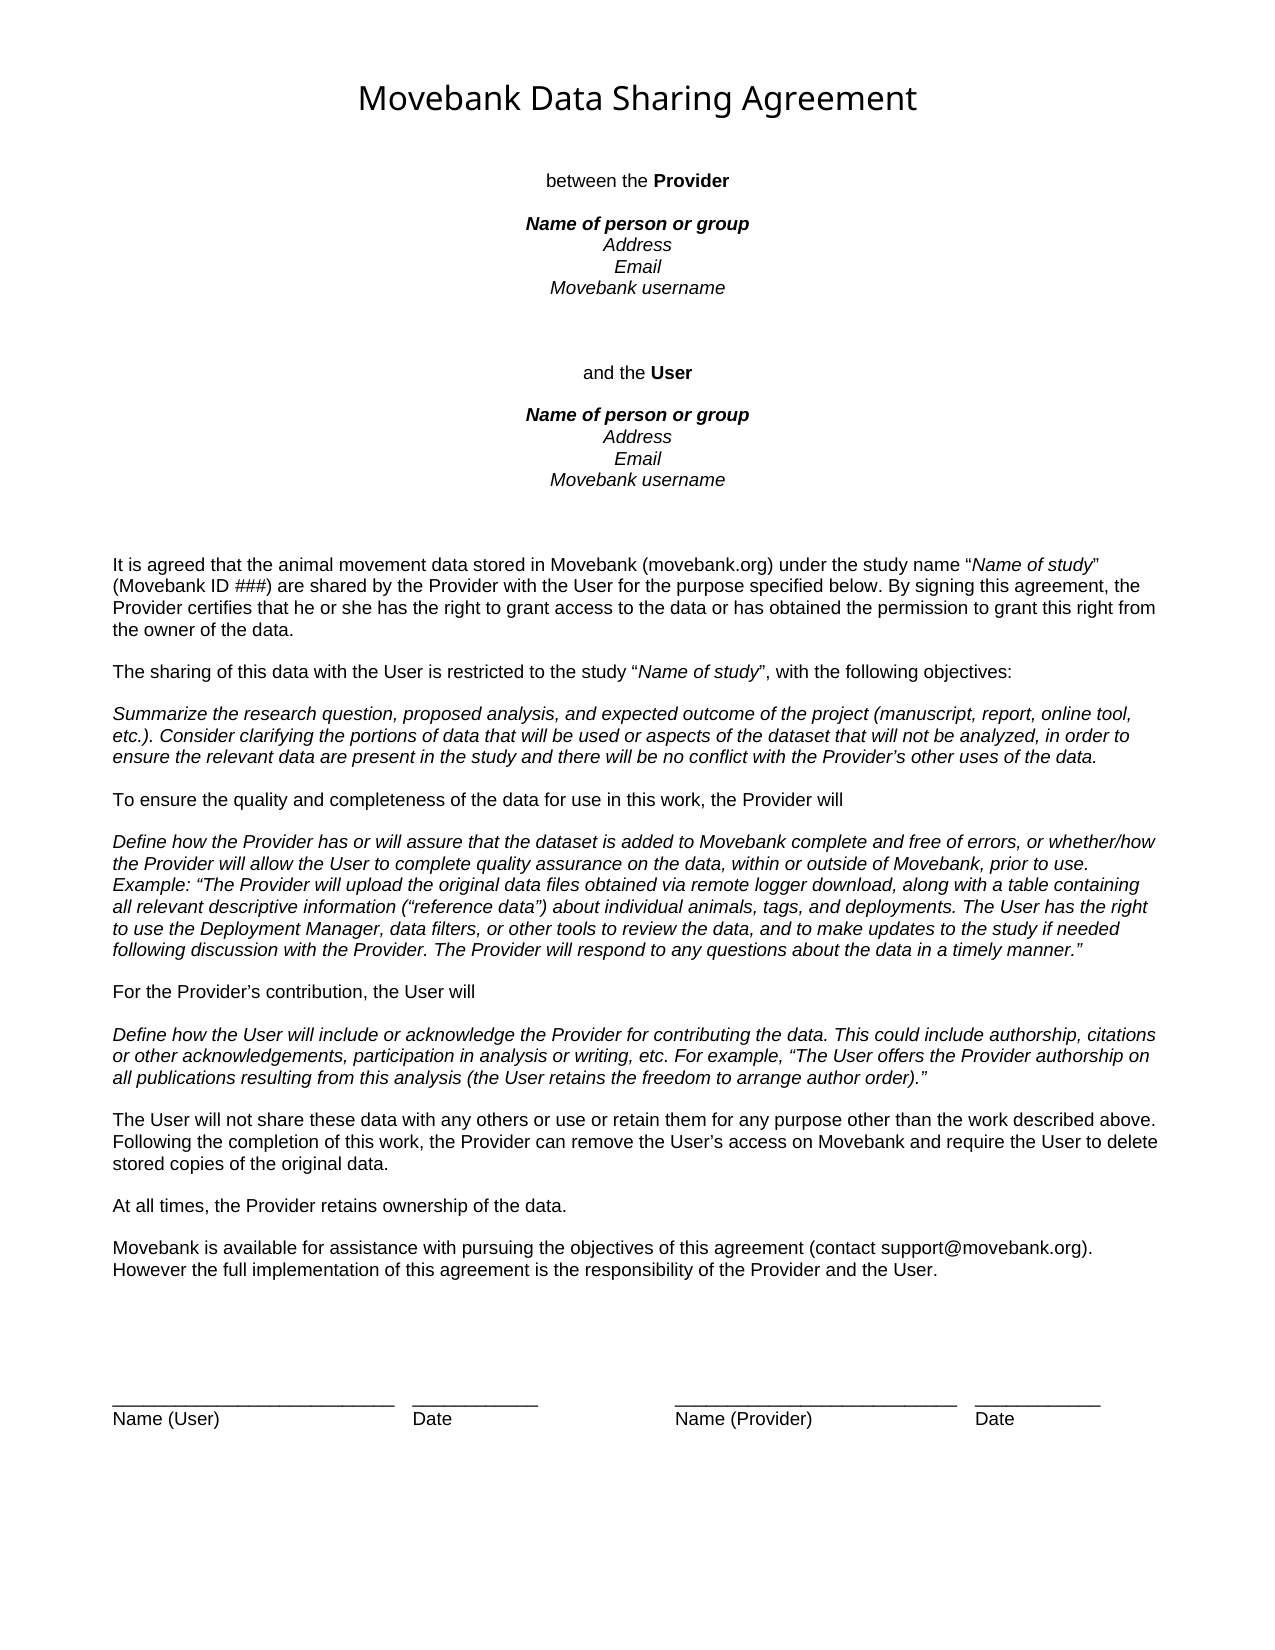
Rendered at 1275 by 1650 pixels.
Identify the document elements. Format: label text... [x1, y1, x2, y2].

text Define how the Provider has or will assure that the dataset is added to Movebank complete and free of errors, or whether/how the Provider will allow the User to complete quality assurance on the data, within or outside of Movebank, prior to use. Example: “The Provider will upload the original data files obtained via remote logger download, along with a table containing all relevant descriptive information (“reference data”) about individual animals, tags, and deployments. The User has the right to use the Deployment Manager, data filters, or other tools to review the data, and to make updates to the study if needed following discussion with the Provider. The Provider will respond to any questions about the data in a timely manner.” [112, 831, 1162, 961]
text The sharing of this data with the User is restricted to the study “Name of study”, with the following objectives: [112, 661, 1162, 682]
text and the User [112, 362, 1162, 383]
text ___________________________ ____________ Name (Provider) Date [675, 1386, 1162, 1458]
text To ensure the quality and completeness of the data for use in this work, the Provider will [112, 789, 1162, 810]
text The User will not share these data with any others or use or retain them for any purpose other than the work described above. Following the completion of this work, the Provider can remove the User’s access on Movebank and require the User to delete stored copies of the original data. [112, 1109, 1162, 1174]
text Summarize the research question, proposed analysis, and expected outcome of the project (manuscript, report, online tool, etc.). Consider clarifying the portions of data that will be used or aspects of the dataset that will not be analyzed, in order to ensure the relevant data are present in the study and there will be no conflict with the Provider’s other uses of the data. [112, 703, 1162, 768]
text Movebank is available for assistance with pursuing the objectives of this agreement (contact support@movebank.org). However the full implementation of this agreement is the responsibility of the Provider and the User. [112, 1237, 1162, 1280]
text Name of person or group Address Email Movebank username [112, 212, 1162, 299]
text It is agreed that the animal movement data stored in Movebank (movebank.org) under the study name “Name of study” (Movebank ID ###) are shared by the Provider with the User for the purpose specified below. By signing this agreement, the Provider certifies that he or she has the right to grant access to the data or has obtained the permission to grant this right from the owner of the data. [112, 554, 1162, 640]
text Define how the User will include or acknowledge the Provider for contributing the data. This could include authorship, citations or other acknowledgements, participation in analysis or writing, etc. For example, “The User offers the Provider authorship on all publications resulting from this analysis (the User retains the freedom to arrange author order).” [112, 1024, 1162, 1088]
text Movebank Data Sharing Agreement [112, 75, 1162, 149]
text Name of person or group Address Email Movebank username [112, 404, 1162, 491]
text At all times, the Provider retains ownership of the data. [112, 1195, 1162, 1216]
text For the Provider’s contribution, the User will [112, 981, 1162, 1003]
text ___________________________ ____________ Name (User) Date [112, 1386, 600, 1429]
text between the Provider [112, 170, 1162, 192]
